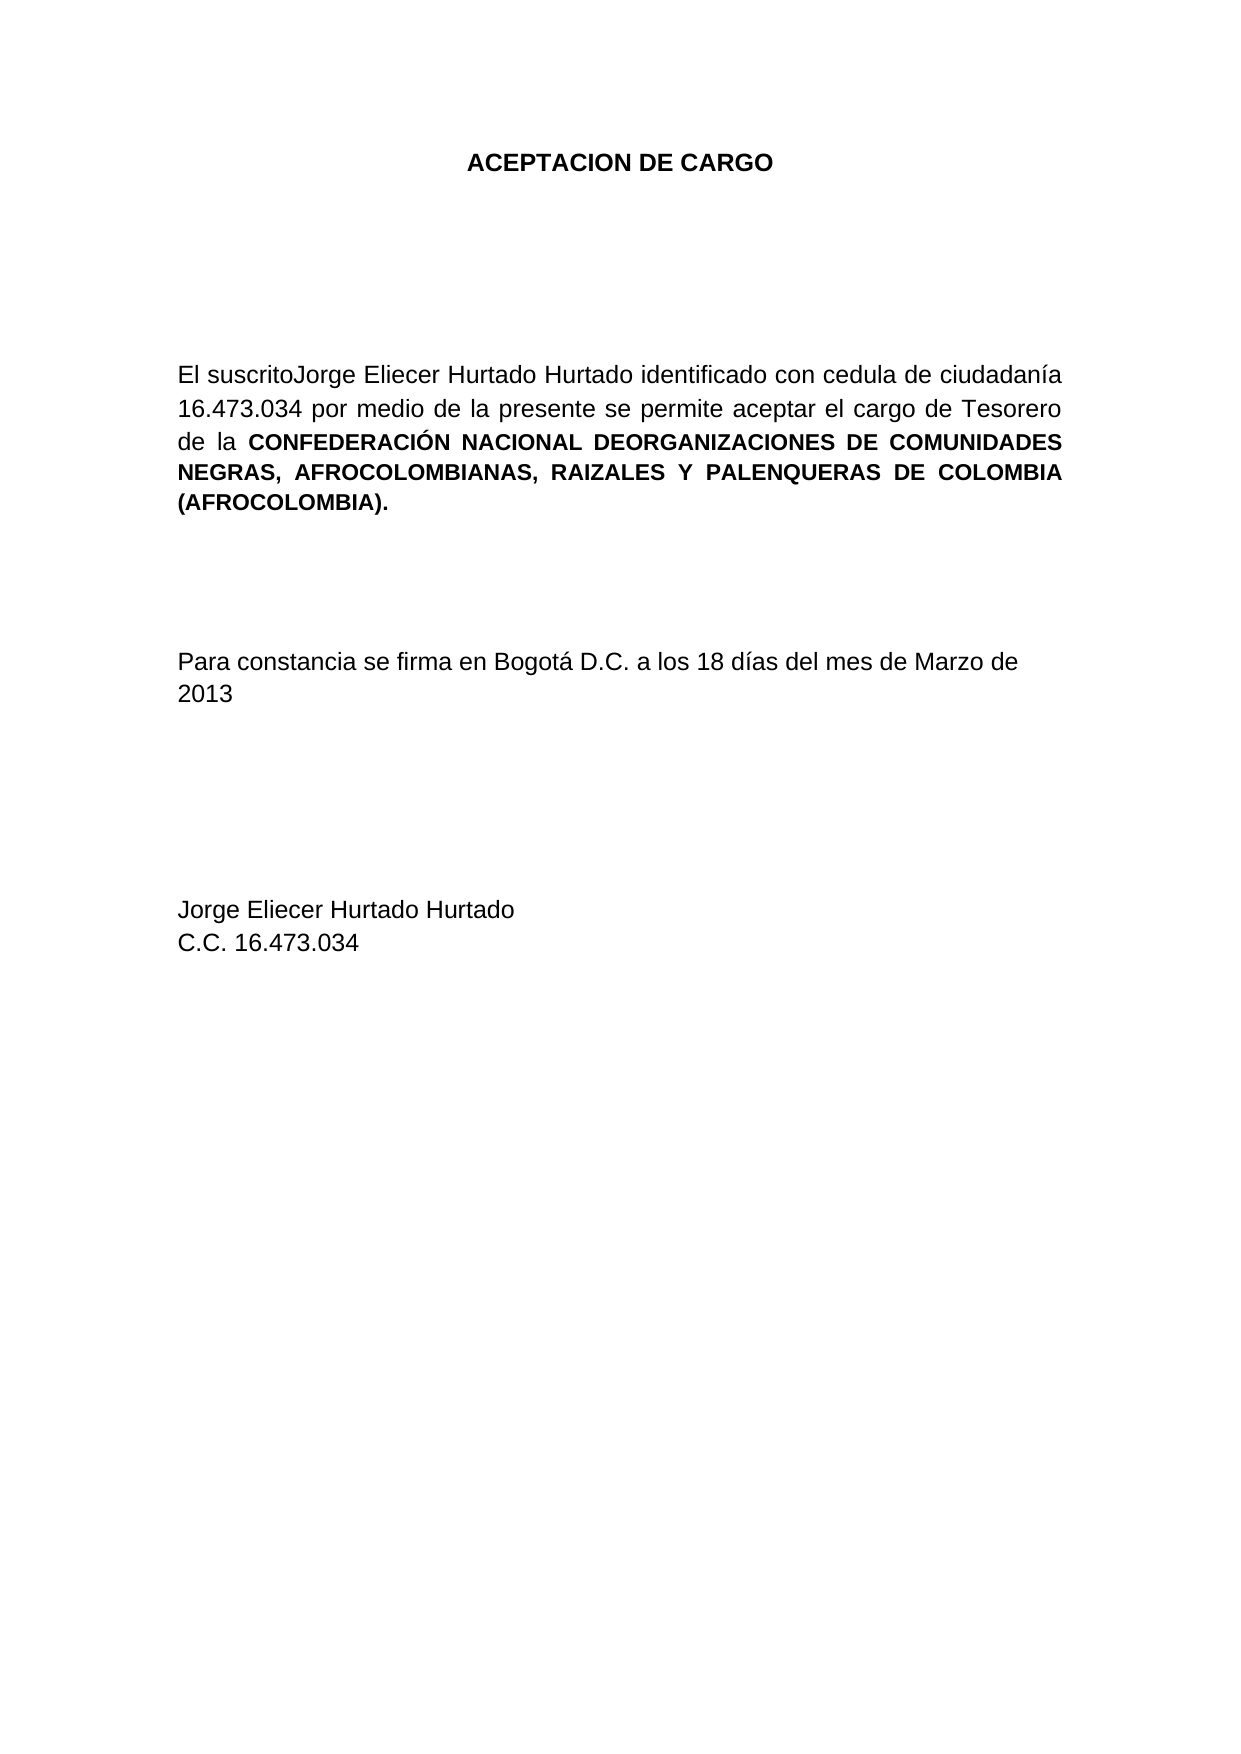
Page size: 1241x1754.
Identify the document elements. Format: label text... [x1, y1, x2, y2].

text ACEPTACION DE CARGO [177, 148, 1063, 176]
text Jorge Eliecer Hurtado Hurtado [177, 895, 1063, 924]
text El suscritoJorge Eliecer Hurtado Hurtado identificado con cedula de ciudadanía 16.473.034 por medio de la presente se permite aceptar el cargo de Tesorero de la CONFEDERACIÓN NACIONAL DEORGANIZACIONES DE COMUNIDADES NEGRAS, AFROCOLOMBIANAS, RAIZALES Y PALENQUERAS DE COLOMBIA (AFROCOLOMBIA). [177, 361, 1063, 516]
text Para constancia se firma en Bogotá D.C. a los 18 días del mes de Marzo de 2013 [177, 646, 1063, 708]
text C.C. 16.473.034 [177, 928, 1063, 957]
